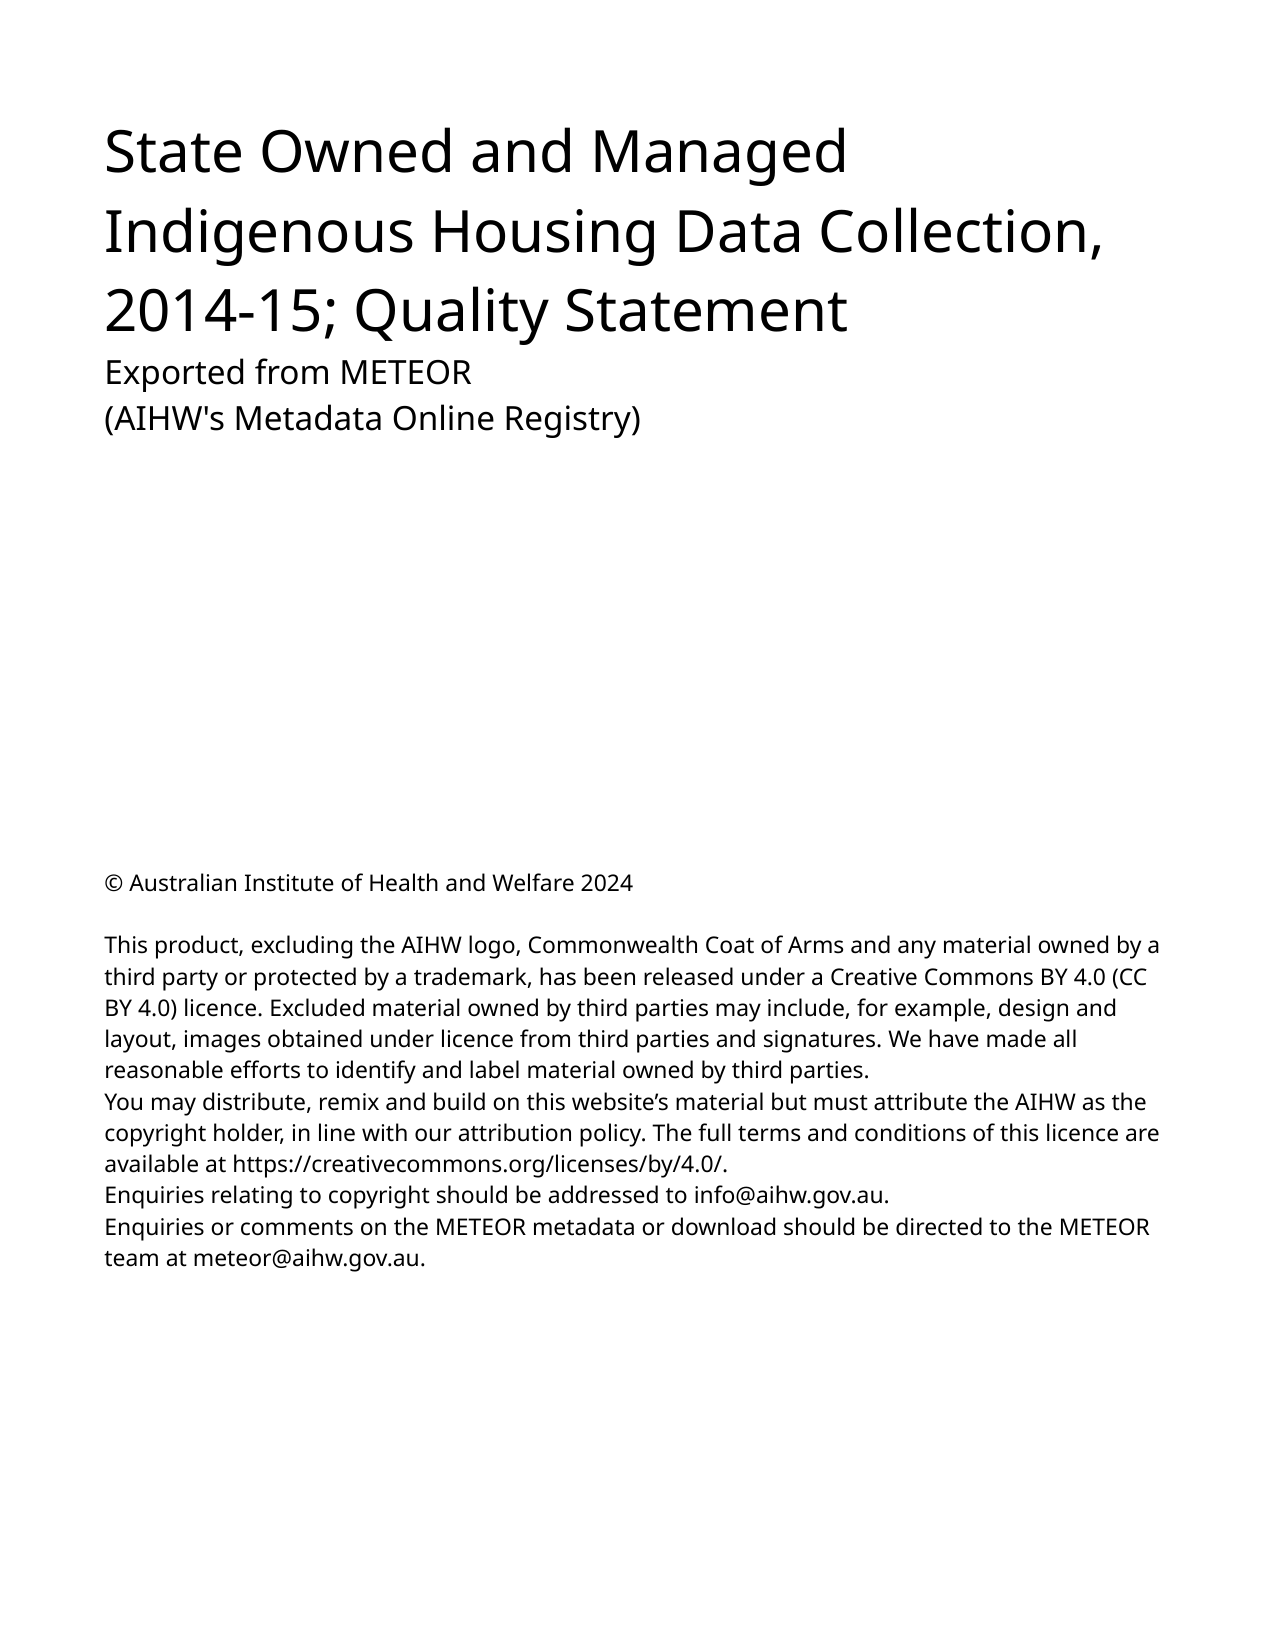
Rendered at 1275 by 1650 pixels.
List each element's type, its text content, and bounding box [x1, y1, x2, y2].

title State Owned and Managed Indigenous Housing Data Collection, 2014-15; Quality Statement [104, 110, 1171, 349]
text © Australian Institute of Health and Welfare 2024 [104, 867, 1171, 898]
text This product, excluding the AIHW logo, Commonwealth Coat of Arms and any material owned by a third party or protected by a trademark, has been released under a Creative Commons BY 4.0 (CC BY 4.0) licence. Excluded material owned by third parties may include, for example, design and layout, images obtained under licence from third parties and signatures. We have made all reasonable efforts to identify and label material owned by third parties. [104, 929, 1171, 1086]
text Enquiries relating to copyright should be addressed to info@aihw.gov.au. [104, 1179, 1171, 1211]
text You may distribute, remix and build on this website’s material but must attribute the AIHW as the copyright holder, in line with our attribution policy. The full terms and conditions of this licence are available at https://creativecommons.org/licenses/by/4.0/. [104, 1086, 1171, 1179]
subtitle Exported from METEOR [104, 349, 1171, 394]
subtitle (AIHW's Metadata Online Registry) [104, 394, 1171, 440]
text Enquiries or comments on the METEOR metadata or download should be directed to the METEOR team at meteor@aihw.gov.au. [104, 1211, 1171, 1273]
